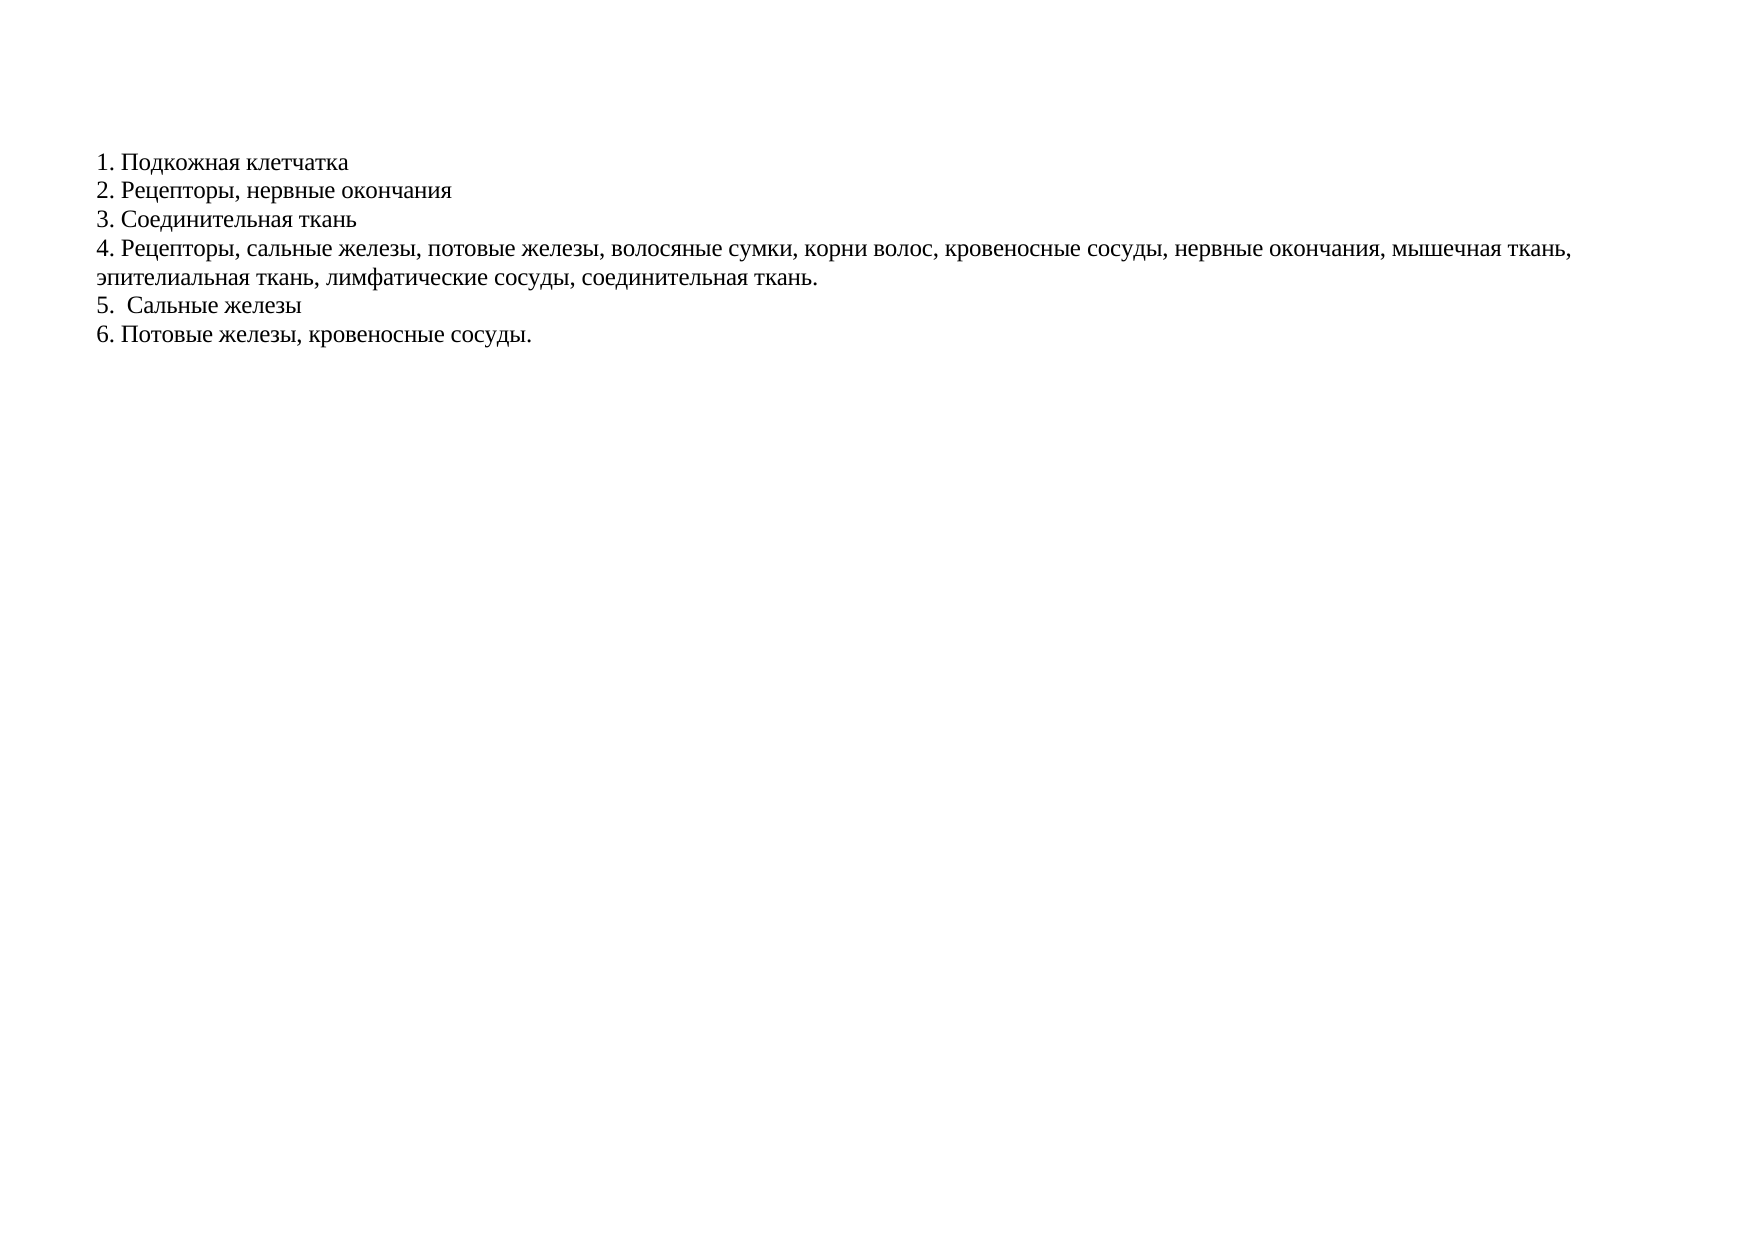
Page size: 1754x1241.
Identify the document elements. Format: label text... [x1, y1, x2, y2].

text 4. Рецепторы, сальные железы, потовые железы, волосяные сумки, корни волос, кровеносные сосуды, нервные окончания, мышечная ткань, эпителиальная ткань, лимфатические сосуды, соединительная ткань. [96, 233, 1678, 291]
text 3. Соединительная ткань [96, 204, 1678, 233]
text 2. Рецепторы, нервные окончания [96, 176, 1678, 204]
text 5. Сальные железы [96, 291, 1678, 319]
text 1. Подкожная клетчатка [96, 147, 1678, 176]
text 6. Потовые железы, кровеносные сосуды. [96, 319, 1678, 348]
